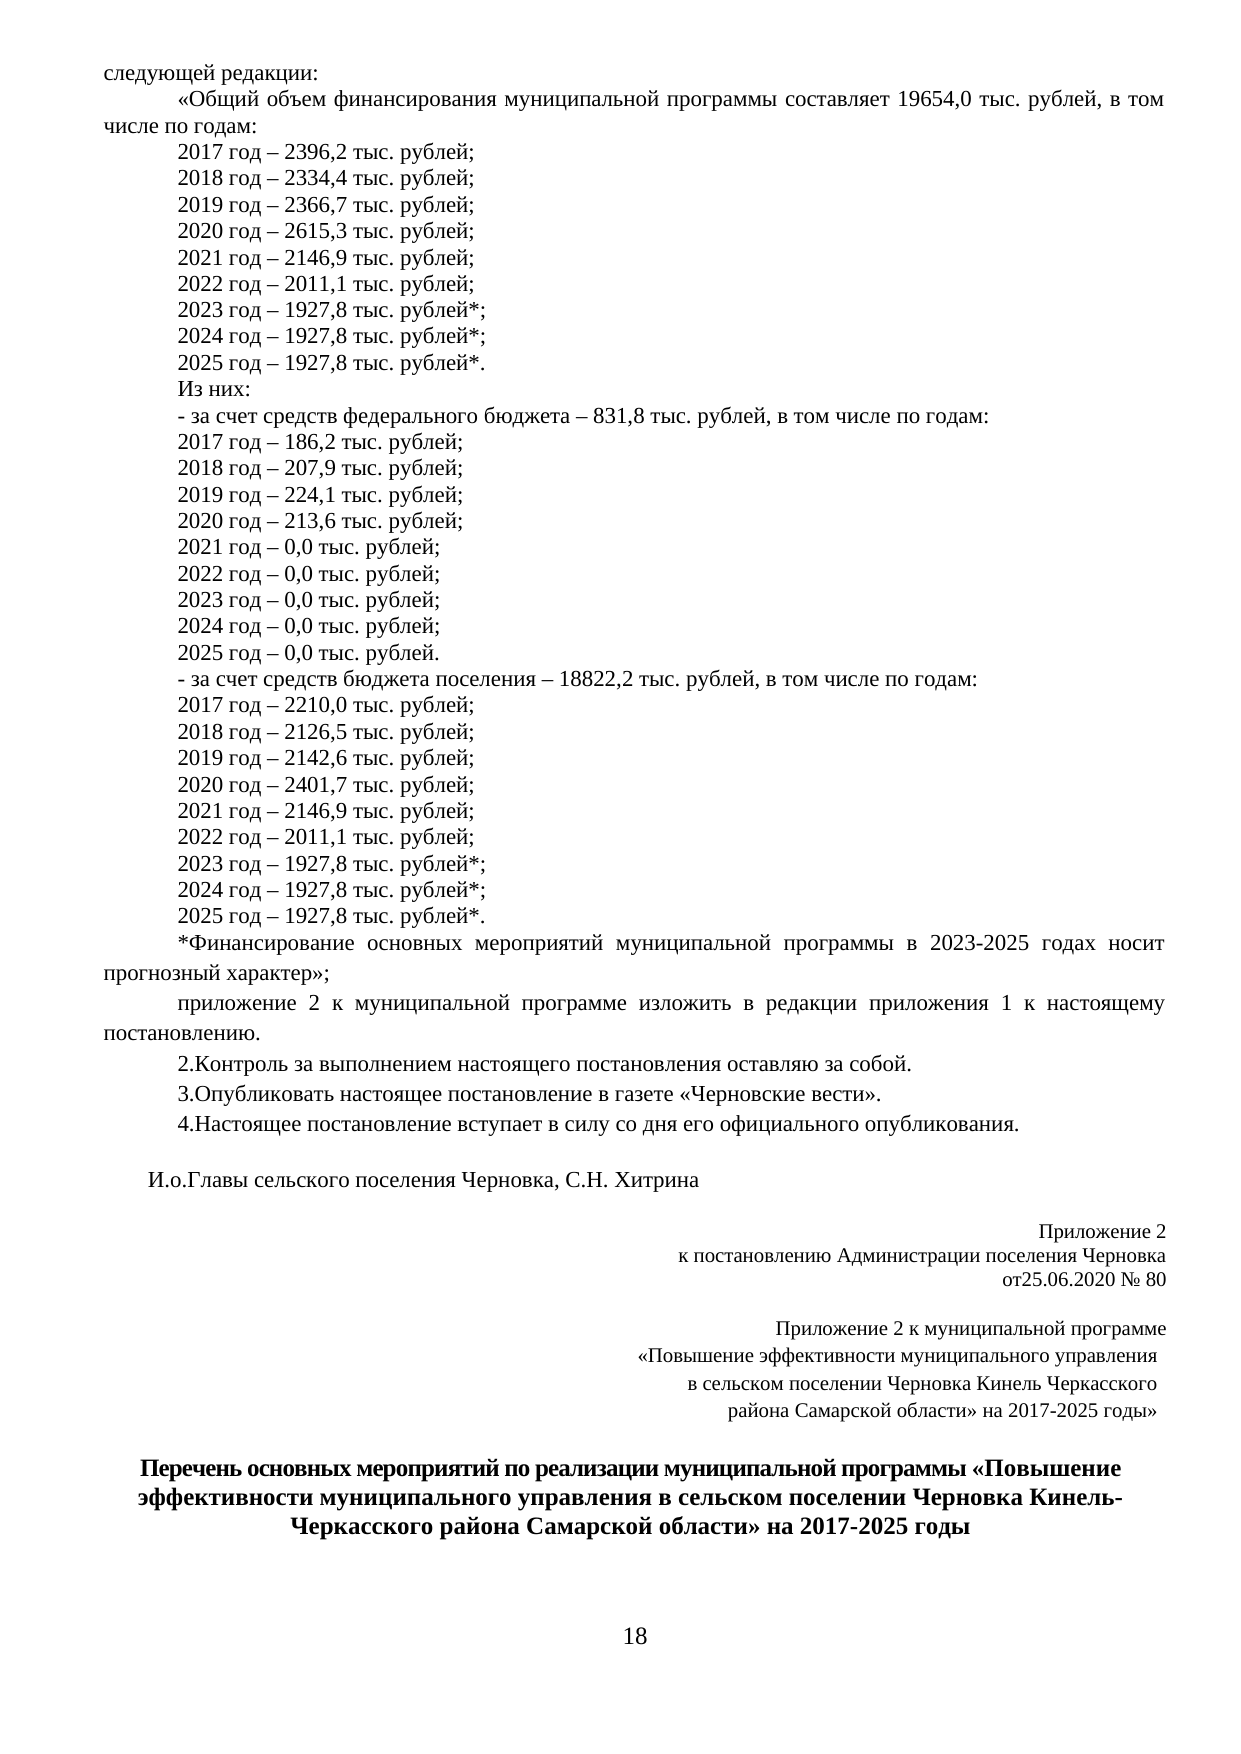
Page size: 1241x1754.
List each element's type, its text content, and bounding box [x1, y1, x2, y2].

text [103, 59, 1166, 85]
text 2022 год – 2011,1 тыс. рублей; [103, 270, 1166, 296]
text «Общий объем финансирования муниципальной программы составляет 19654,0 тыс. рублей, в том числе по годам: [103, 85, 1166, 138]
text 2021 год – 2146,9 тыс. рублей; [103, 243, 1166, 270]
text 2025 год – 1927,8 тыс. рублей*. [103, 902, 1166, 929]
text 2020 год – 213,6 тыс. рублей; [103, 507, 1166, 533]
text 2018 год – 207,9 тыс. рублей; [103, 454, 1166, 481]
text 2018 год – 2126,5 тыс. рублей; [103, 718, 1166, 744]
text Перечень основных мероприятий по реализации муниципальной программы «Повышение эффективности муниципального управления в сельском поселении Черновка Кинель-Черкасского района Самарской области» на 2017-2025 годы [103, 1453, 1157, 1540]
text района Самарской области» на 2017-2025 годы» [103, 1398, 1157, 1422]
text 2.Контроль за выполнением настоящего постановления оставляю за собой. [103, 1049, 1166, 1076]
text *Финансирование основных мероприятий муниципальной программы в 2023-2025 годах носит прогнозный характер»; [103, 929, 1166, 985]
text в сельском поселении Черновка Кинель Черкасского [103, 1371, 1157, 1395]
text 2022 год – 2011,1 тыс. рублей; [103, 823, 1166, 850]
text 2023 год – 0,0 тыс. рублей; [103, 586, 1166, 612]
text 2024 год – 1927,8 тыс. рублей*; [103, 323, 1166, 349]
text Приложение 2 [103, 1219, 1166, 1243]
text от25.06.2020 № 80 [103, 1267, 1166, 1291]
text 2024 год – 0,0 тыс. рублей; [103, 612, 1166, 639]
text 2022 год – 0,0 тыс. рублей; [103, 560, 1166, 586]
text «Повышение эффективности муниципального управления [103, 1343, 1157, 1367]
text 2017 год – 186,2 тыс. рублей; [103, 428, 1166, 454]
text 2023 год – 1927,8 тыс. рублей*; [103, 296, 1166, 323]
text 3.Опубликовать настоящее постановление в газете «Черновские вести». [103, 1080, 1166, 1106]
text 2019 год – 224,1 тыс. рублей; [103, 481, 1166, 507]
text И.о.Главы сельского поселения Черновка, С.Н. Хитрина [103, 1167, 1166, 1193]
text 2024 год – 1927,8 тыс. рублей*; [103, 876, 1166, 902]
text 2020 год – 2401,7 тыс. рублей; [103, 771, 1166, 797]
text 2023 год – 1927,8 тыс. рублей*; [103, 850, 1166, 876]
text 2017 год – 2210,0 тыс. рублей; [103, 692, 1166, 718]
text Приложение 2 к муниципальной программе [103, 1316, 1166, 1339]
text 2020 год – 2615,3 тыс. рублей; [103, 217, 1166, 243]
text Из них: [103, 375, 1166, 402]
text 2019 год – 2142,6 тыс. рублей; [103, 744, 1166, 771]
text к постановлению Администрации поселения Черновка [103, 1243, 1166, 1267]
text 2021 год – 0,0 тыс. рублей; [103, 533, 1166, 560]
text - за счет средств федерального бюджета – 831,8 тыс. рублей, в том числе по годам: [103, 402, 1166, 428]
text 4.Настоящее постановление вступает в силу со дня его официального опубликования. [103, 1110, 1166, 1136]
text 2025 год – 1927,8 тыс. рублей*. [103, 349, 1166, 375]
text 2018 год – 2334,4 тыс. рублей; [103, 164, 1166, 191]
text 2025 год – 0,0 тыс. рублей. [103, 639, 1166, 665]
text приложение 2 к муниципальной программе изложить в редакции приложения 1 к настоящему постановлению. [103, 989, 1166, 1046]
text 2017 год – 2396,2 тыс. рублей; [103, 138, 1166, 164]
text 2019 год – 2366,7 тыс. рублей; [103, 191, 1166, 217]
text 2021 год – 2146,9 тыс. рублей; [103, 797, 1166, 823]
text - за счет средств бюджета поселения – 18822,2 тыс. рублей, в том числе по годам: [103, 665, 1166, 692]
